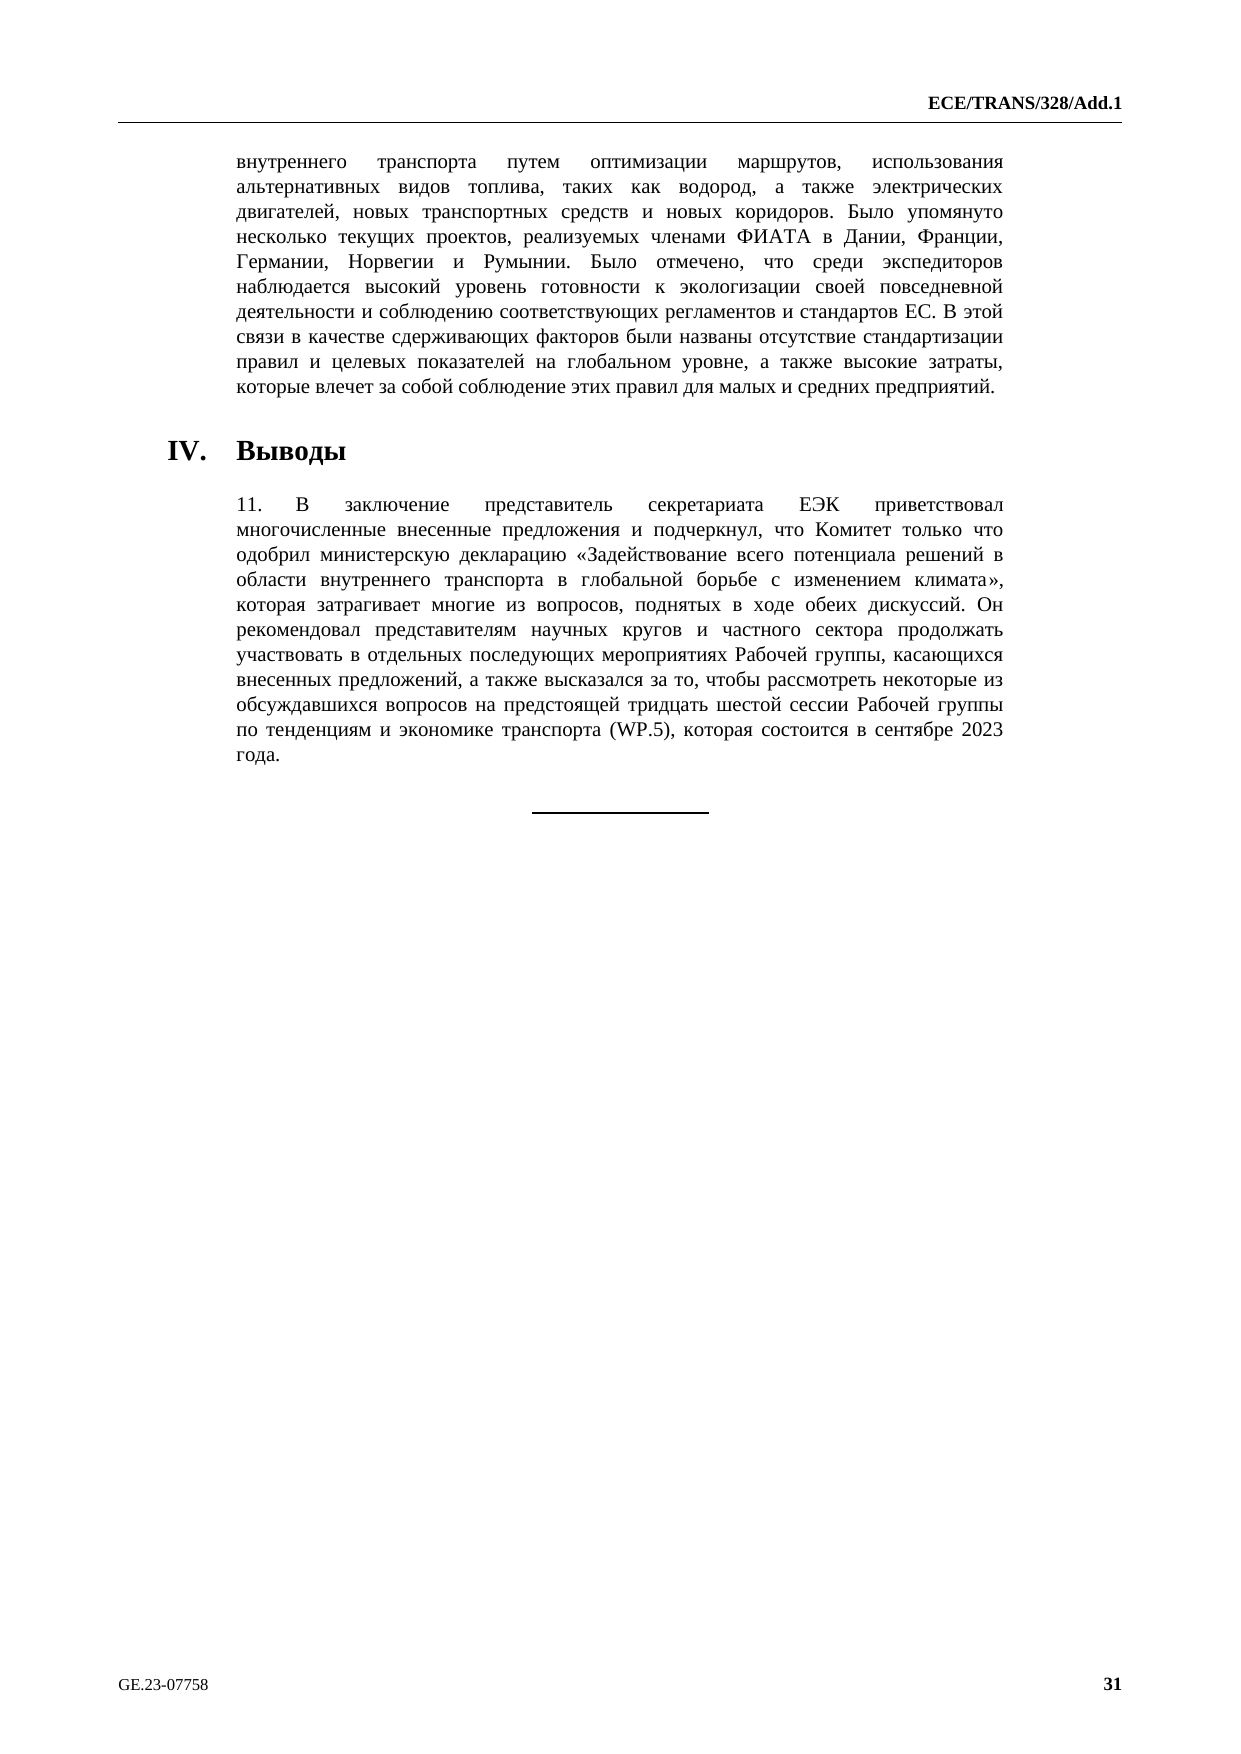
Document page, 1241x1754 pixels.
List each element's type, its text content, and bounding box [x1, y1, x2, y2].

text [236, 148, 1004, 398]
text IV. Выводы [118, 435, 1004, 466]
text 11. В заключение представитель секретариата ЕЭК приветствовал многочисленные внесенные предложения и подчеркнул, что Комитет только что одобрил министерскую декларацию «Задействование всего потенциала решений в области внутреннего транспорта в глобальной борьбе с изменением климата», которая затрагивает многие из вопросов, поднятых в ходе обеих дискуссий. Он рекомендовал представителям научных кругов и частного сектора продолжать участвовать в отдельных последующих мероприятиях Рабочей группы, касающихся внесенных предложений, а также высказался за то, чтобы рассмотреть некоторые из обсуждавшихся вопросов на предстоящей тридцать шестой сессии Рабочей группы по тенденциям и экономике транспорта (WP.5), которая состоится в сентябре 2023 года. [236, 491, 1004, 766]
